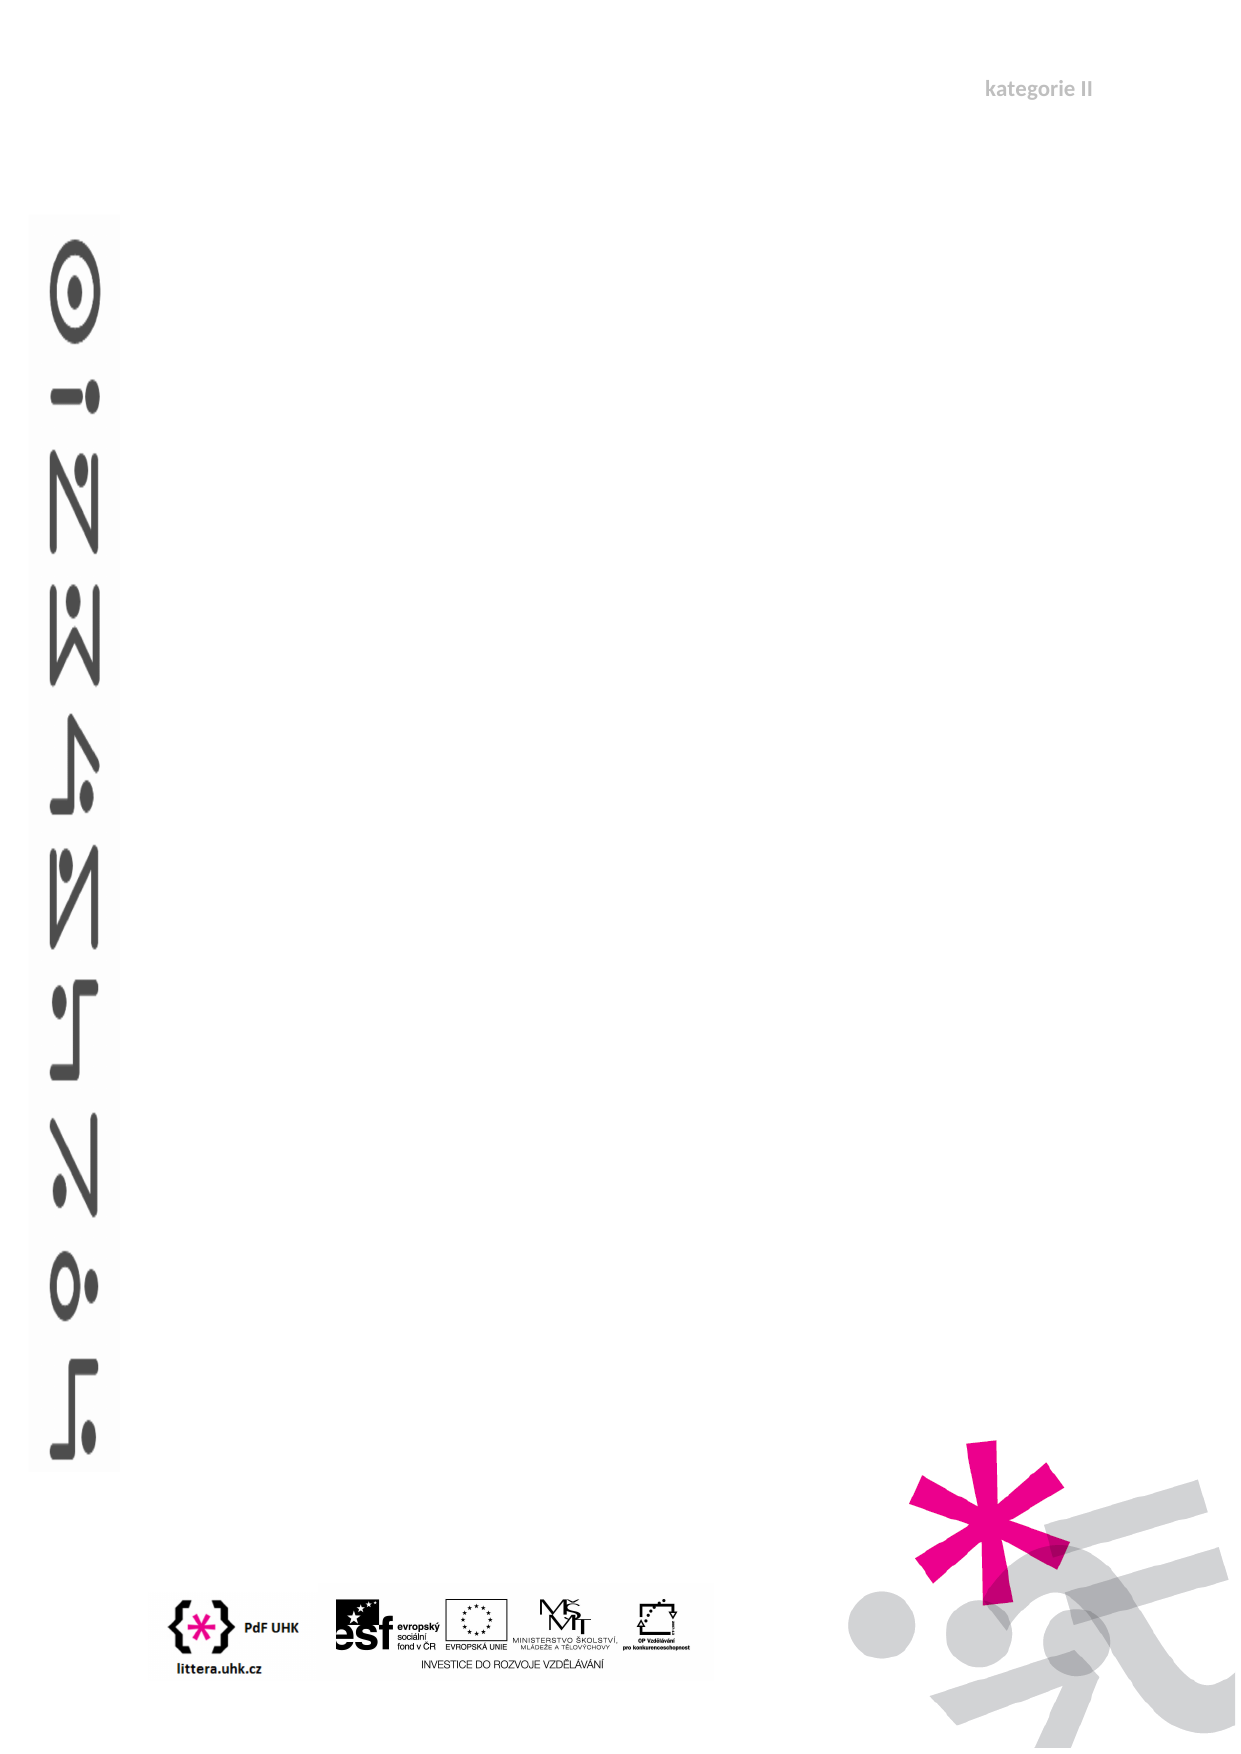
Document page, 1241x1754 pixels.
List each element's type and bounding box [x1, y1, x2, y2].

picture [843, 1405, 1236, 1748]
picture [147, 1583, 714, 1681]
